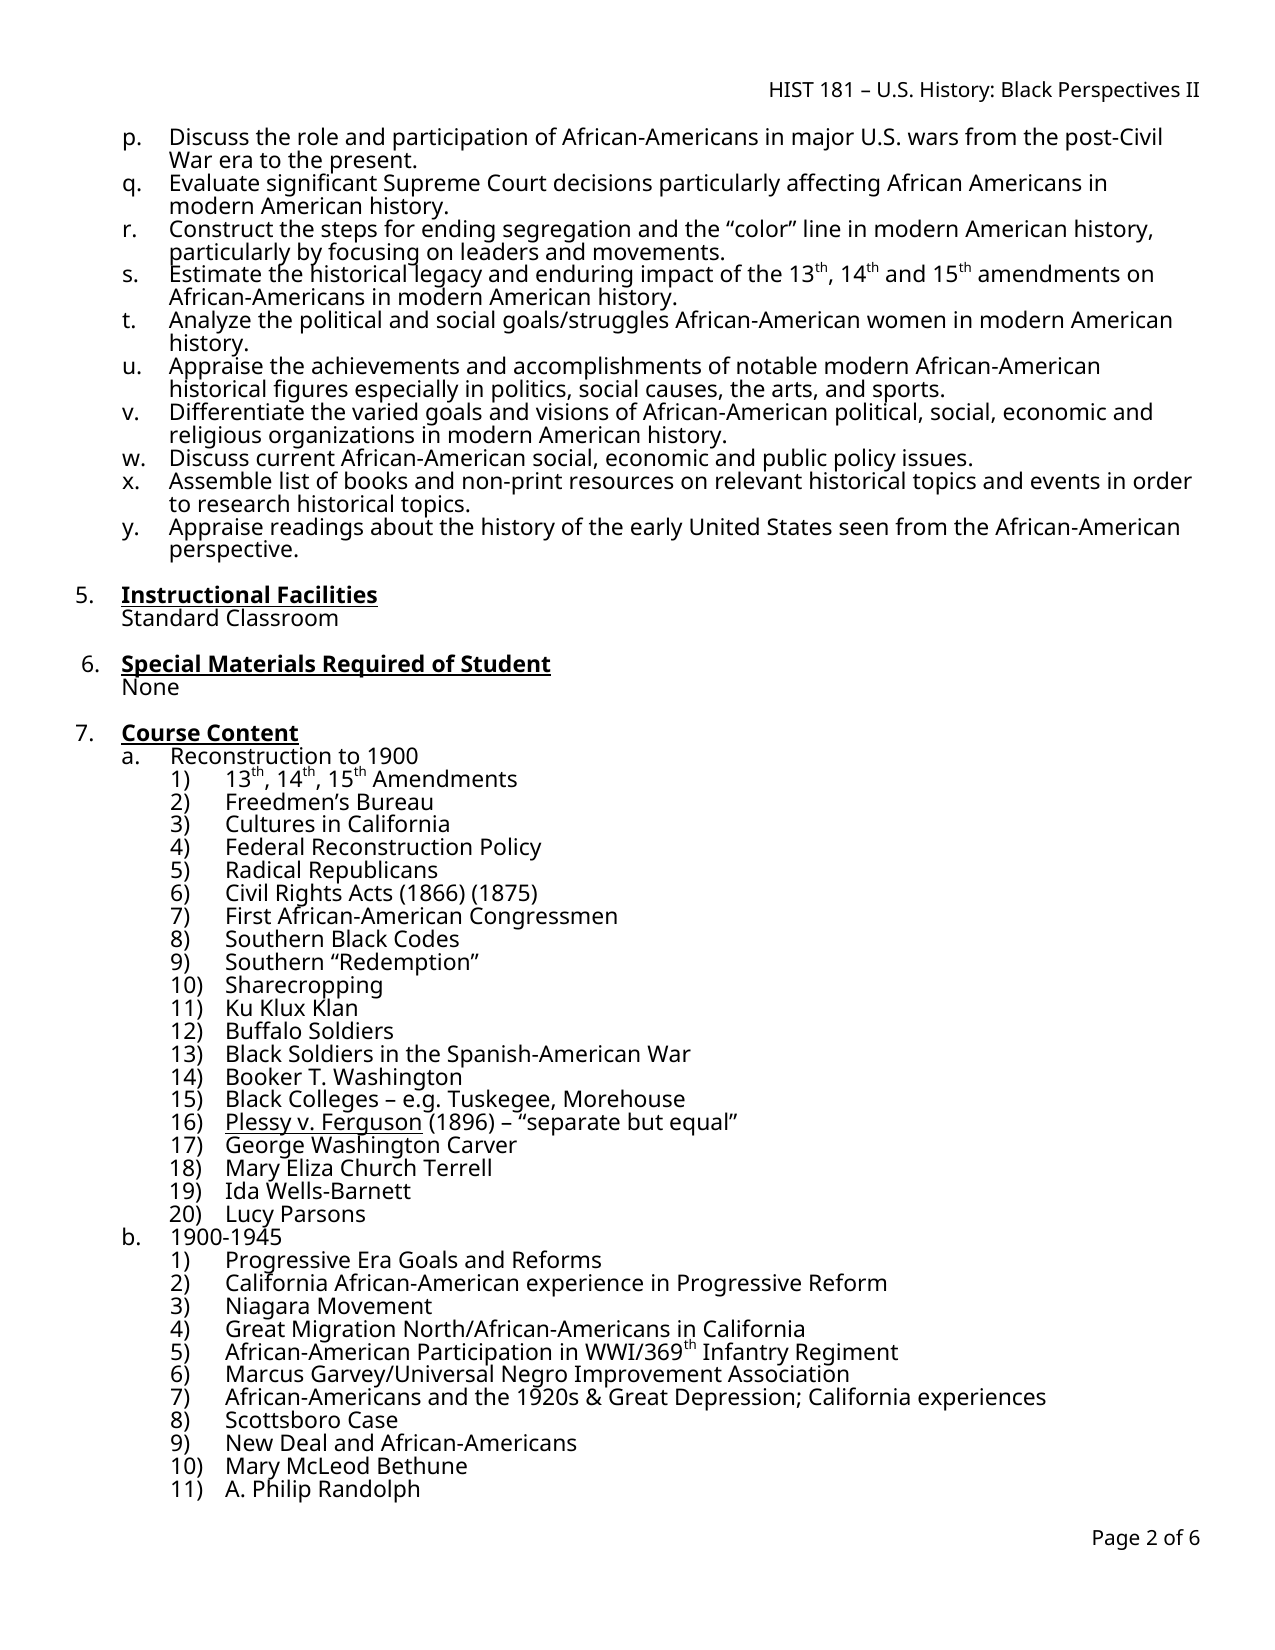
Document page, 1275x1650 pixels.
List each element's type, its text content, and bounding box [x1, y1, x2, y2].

text 1) Progressive Era Goals and Reforms [75, 1250, 1200, 1273]
text 12) Buffalo Soldiers [75, 1021, 1200, 1044]
text 3) Cultures in California [75, 814, 1200, 837]
list q. Evaluate significant Supreme Court decisions particularly affecting African Americans in modern American history. [122, 173, 1200, 219]
text 15) Black Colleges – e.g. Tuskegee, Morehouse [75, 1089, 1200, 1112]
text None [75, 677, 1200, 700]
text 6) Marcus Garvey/Universal Negro Improvement Association [75, 1364, 1200, 1387]
text 10) Sharecropping [75, 975, 1200, 998]
text 6. Special Materials Required of Student [75, 654, 1200, 677]
list t. Analyze the political and social goals/struggles African-American women in modern American history. [122, 310, 1200, 356]
text 20) Lucy Parsons [75, 1204, 1200, 1227]
list r. Construct the steps for ending segregation and the “color” line in modern American history, particularly by focusing on leaders and movements. [122, 219, 1200, 264]
text 10) Mary McLeod Bethune [75, 1456, 1200, 1479]
text 14) Booker T. Washington [75, 1067, 1200, 1089]
text 7. Course Content [75, 723, 1200, 746]
text 1) 13th, 14th, 15th Amendments [75, 769, 1200, 792]
text 9) New Deal and African-Americans [75, 1433, 1200, 1456]
text 5. Instructional Facilities [75, 585, 1200, 608]
text 19) Ida Wells-Barnett [75, 1181, 1200, 1204]
text Standard Classroom [75, 608, 1200, 631]
text 7) African-Americans and the 1920s & Great Depression; California experiences [75, 1387, 1200, 1410]
text 4) Great Migration North/African-Americans in California [75, 1319, 1200, 1342]
text 5) African-American Participation in WWI/369th Infantry Regiment [75, 1342, 1200, 1364]
text 2) Freedmen’s Bureau [75, 792, 1200, 814]
list w. Discuss current African-American social, economic and public policy issues. [122, 448, 1200, 471]
text 6) Civil Rights Acts (1866) (1875) [75, 883, 1200, 906]
list x. Assemble list of books and non-print resources on relevant historical topics and events in order to research historical topics. [122, 471, 1200, 517]
list v. Differentiate the varied goals and visions of African-American political, social, economic and religious organizations in modern American history. [122, 402, 1200, 448]
text 11) Ku Klux Klan [75, 998, 1200, 1021]
text 13) Black Soldiers in the Spanish-American War [75, 1044, 1200, 1067]
list s. Estimate the historical legacy and enduring impact of the 13th, 14th and 15th amendments on African-Americans in modern American history. [122, 264, 1200, 310]
text 18) Mary Eliza Church Terrell [75, 1158, 1200, 1181]
text 17) George Washington Carver [75, 1135, 1200, 1158]
text 16) Plessy v. Ferguson (1896) – “separate but equal” [75, 1112, 1200, 1135]
text 8) Southern Black Codes [75, 929, 1200, 952]
text b. 1900-1945 [75, 1227, 1200, 1250]
text 11) A. Philip Randolph [75, 1479, 1200, 1502]
text 9) Southern “Redemption” [75, 952, 1200, 975]
text 4) Federal Reconstruction Policy [75, 837, 1200, 860]
text a. Reconstruction to 1900 [75, 746, 1200, 769]
list p. Discuss the role and participation of African-Americans in major U.S. wars from the post-Civil War era to the present. [122, 127, 1200, 173]
text 2) California African-American experience in Progressive Reform [75, 1273, 1200, 1296]
text 7) First African-American Congressmen [75, 906, 1200, 929]
text 8) Scottsboro Case [75, 1410, 1200, 1433]
text 5) Radical Republicans [75, 860, 1200, 883]
list u. Appraise the achievements and accomplishments of notable modern African-American historical figures especially in politics, social causes, the arts, and sports. [122, 356, 1200, 402]
list y. Appraise readings about the history of the early United States seen from the African-American perspective. [122, 517, 1200, 562]
text 3) Niagara Movement [75, 1296, 1200, 1319]
